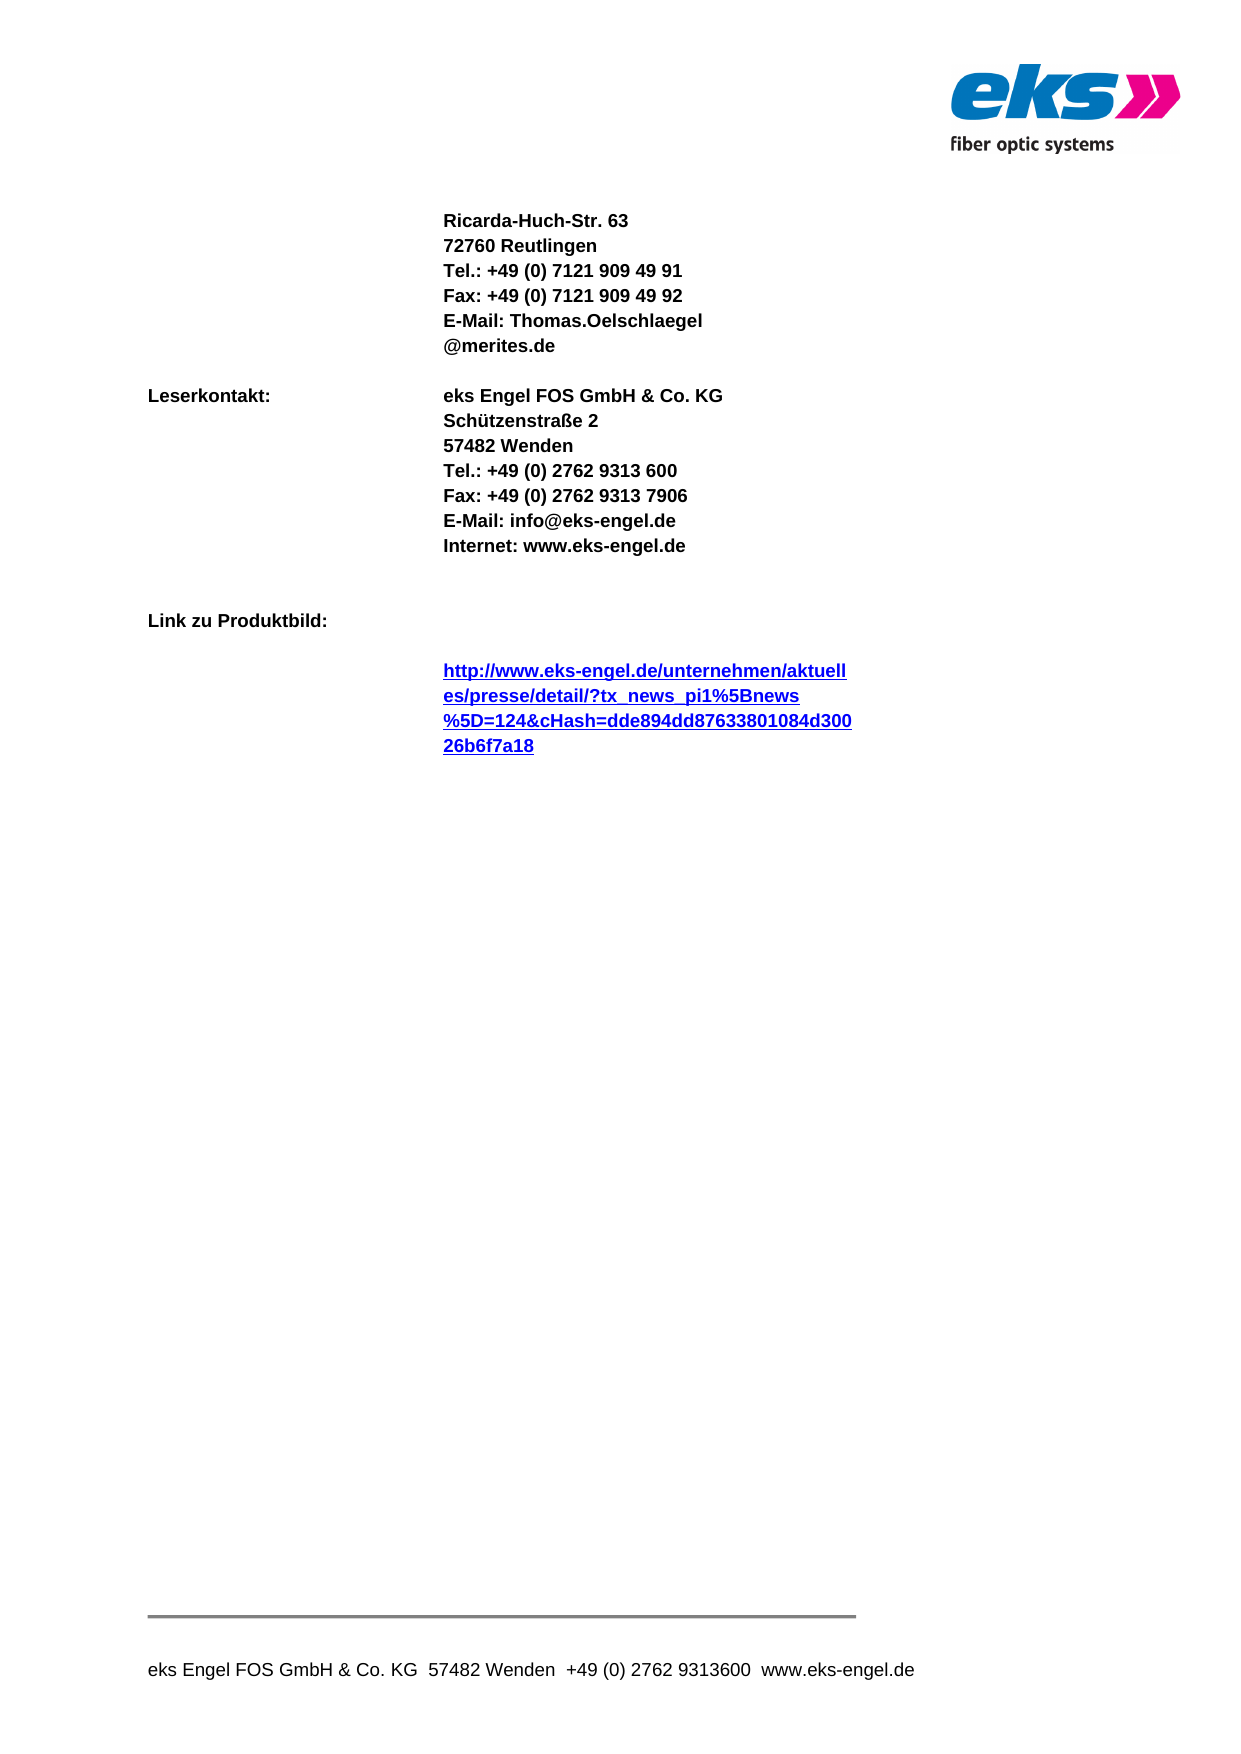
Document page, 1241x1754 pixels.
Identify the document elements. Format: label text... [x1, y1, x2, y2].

picture [951, 64, 1181, 154]
text Leserkontakt: eks Engel FOS GmbH & Co. KG Schützenstraße 2 57482 Wenden Tel.: +49 (0) 2762 9313 600 Fax: +49 (0) 2762 9313 7906 E-Mail: info@eks-engel.de Internet: www.eks-engel.de [148, 382, 856, 557]
text Link zu Produktbild: http://www.eks-engel.de/unternehmen/aktuelles/presse/detail/?tx_news_pi1%5Bnews%5D=124&cHash=dde894dd87633801084d30026b6f7a18 [148, 607, 856, 757]
